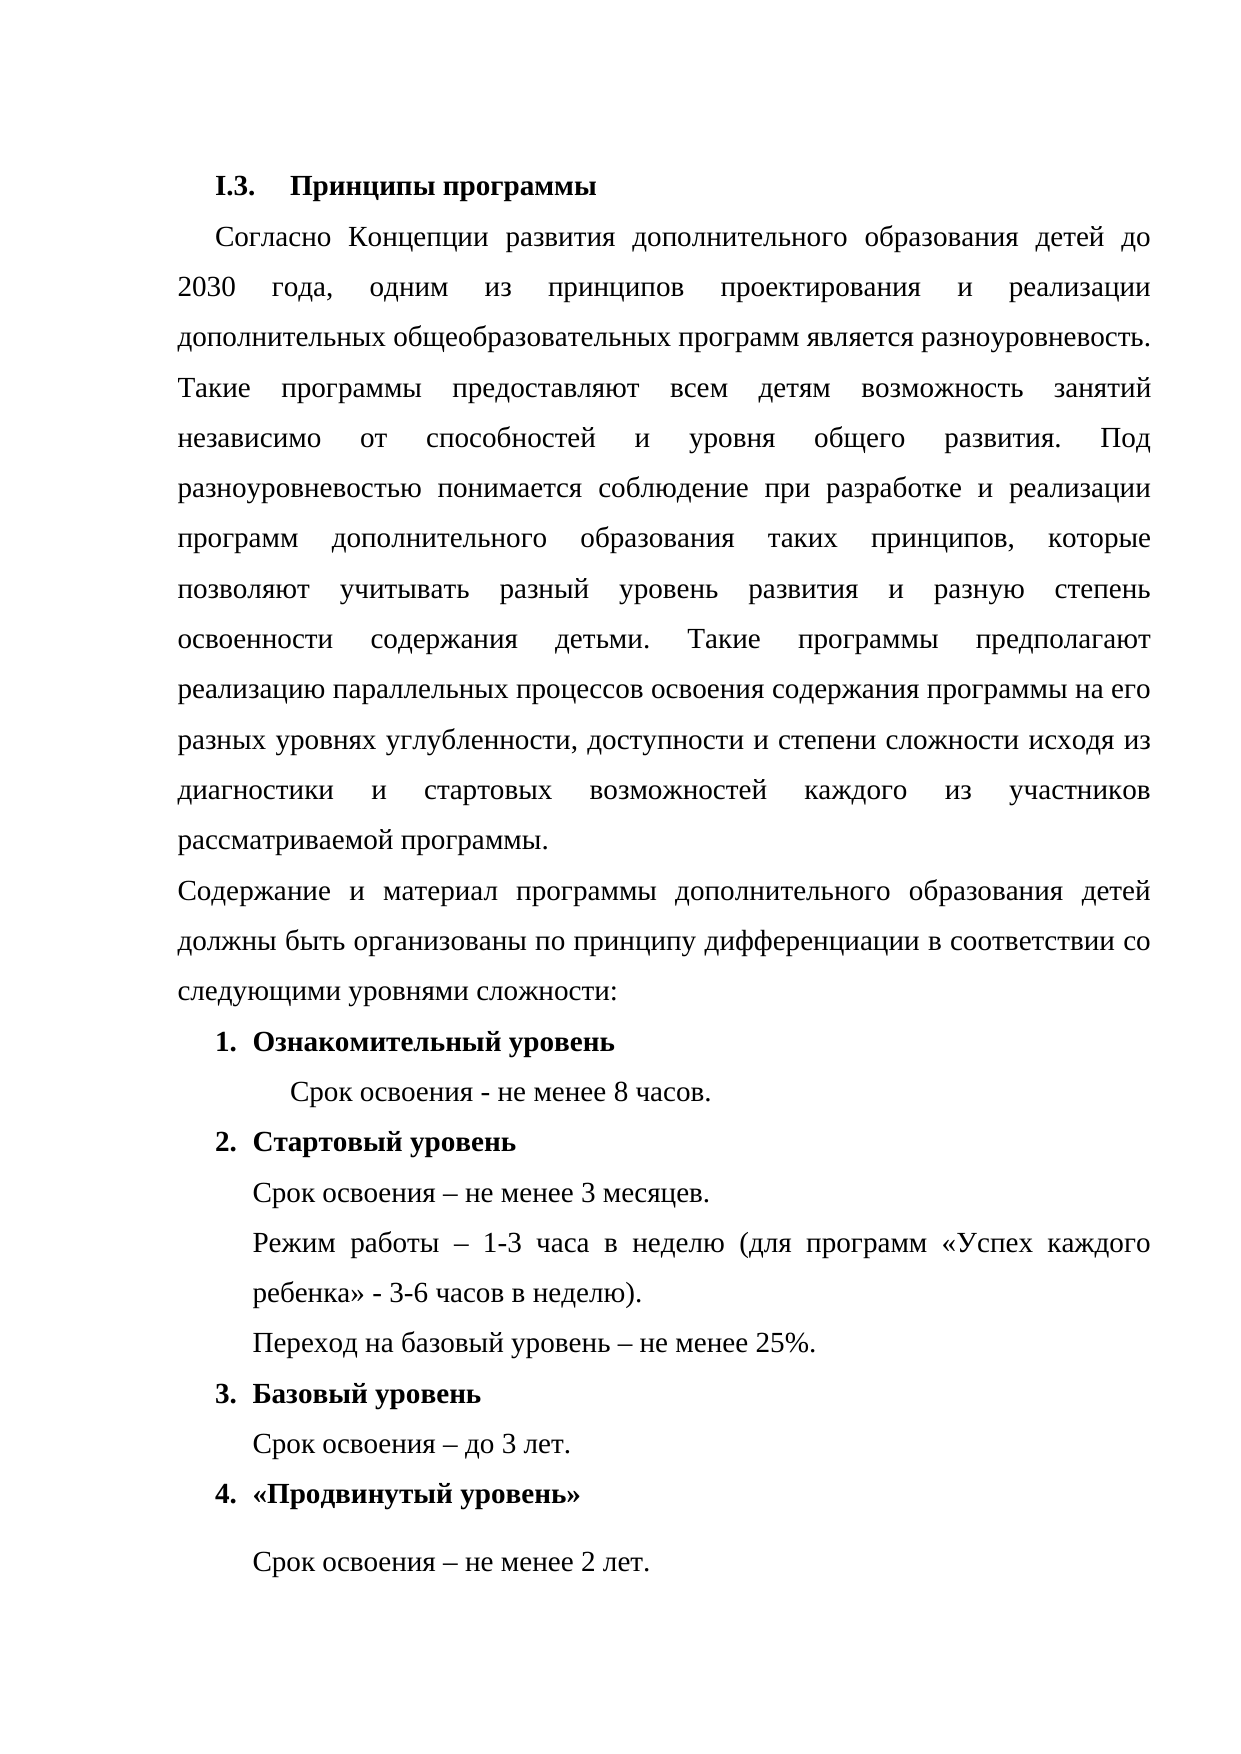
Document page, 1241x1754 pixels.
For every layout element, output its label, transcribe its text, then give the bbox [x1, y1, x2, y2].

list Принципы программы [215, 168, 1152, 202]
list Срок освоения – не менее 3 месяцев. [252, 1175, 1152, 1208]
list Срок освоения – до 3 лет. [252, 1426, 1152, 1460]
list Стартовый уровень [215, 1124, 1152, 1158]
list Срок освоения - не менее 8 часов. [290, 1074, 1152, 1108]
list Ознакомительный уровень [215, 1024, 1152, 1057]
list Срок освоения – не менее 2 лет. [252, 1544, 1152, 1577]
text Содержание и материал программы дополнительного образования детей должны быть организованы по принципу дифференциации в соответствии со следующими уровнями сложности: [177, 873, 1152, 1007]
list Базовый уровень [215, 1376, 1152, 1409]
list Переход на базовый уровень – не менее 25%. [252, 1326, 1152, 1359]
list Режим работы – 1-3 часа в неделю (для программ «Успех каждого ребенка» - 3-6 часов в неделю). [252, 1225, 1152, 1309]
list «Продвинутый уровень» [215, 1477, 1152, 1510]
text Согласно Концепции развития дополнительного образования детей до 2030 года, одним из принципов проектирования и реализации дополнительных общеобразовательных программ является разноуровневость. Такие программы предоставляют всем детям возможность занятий независимо от способностей и уровня общего развития. Под разноуровневостью понимается соблюдение при разработке и реализации программ дополнительного образования таких принципов, которые позволяют учитывать разный уровень развития и разную степень освоенности содержания детьми. Такие программы предполагают реализацию параллельных процессов освоения содержания программы на его разных уровнях углубленности, доступности и степени сложности исходя из диагностики и стартовых возможностей каждого из участников рассматриваемой программы. [177, 219, 1152, 856]
